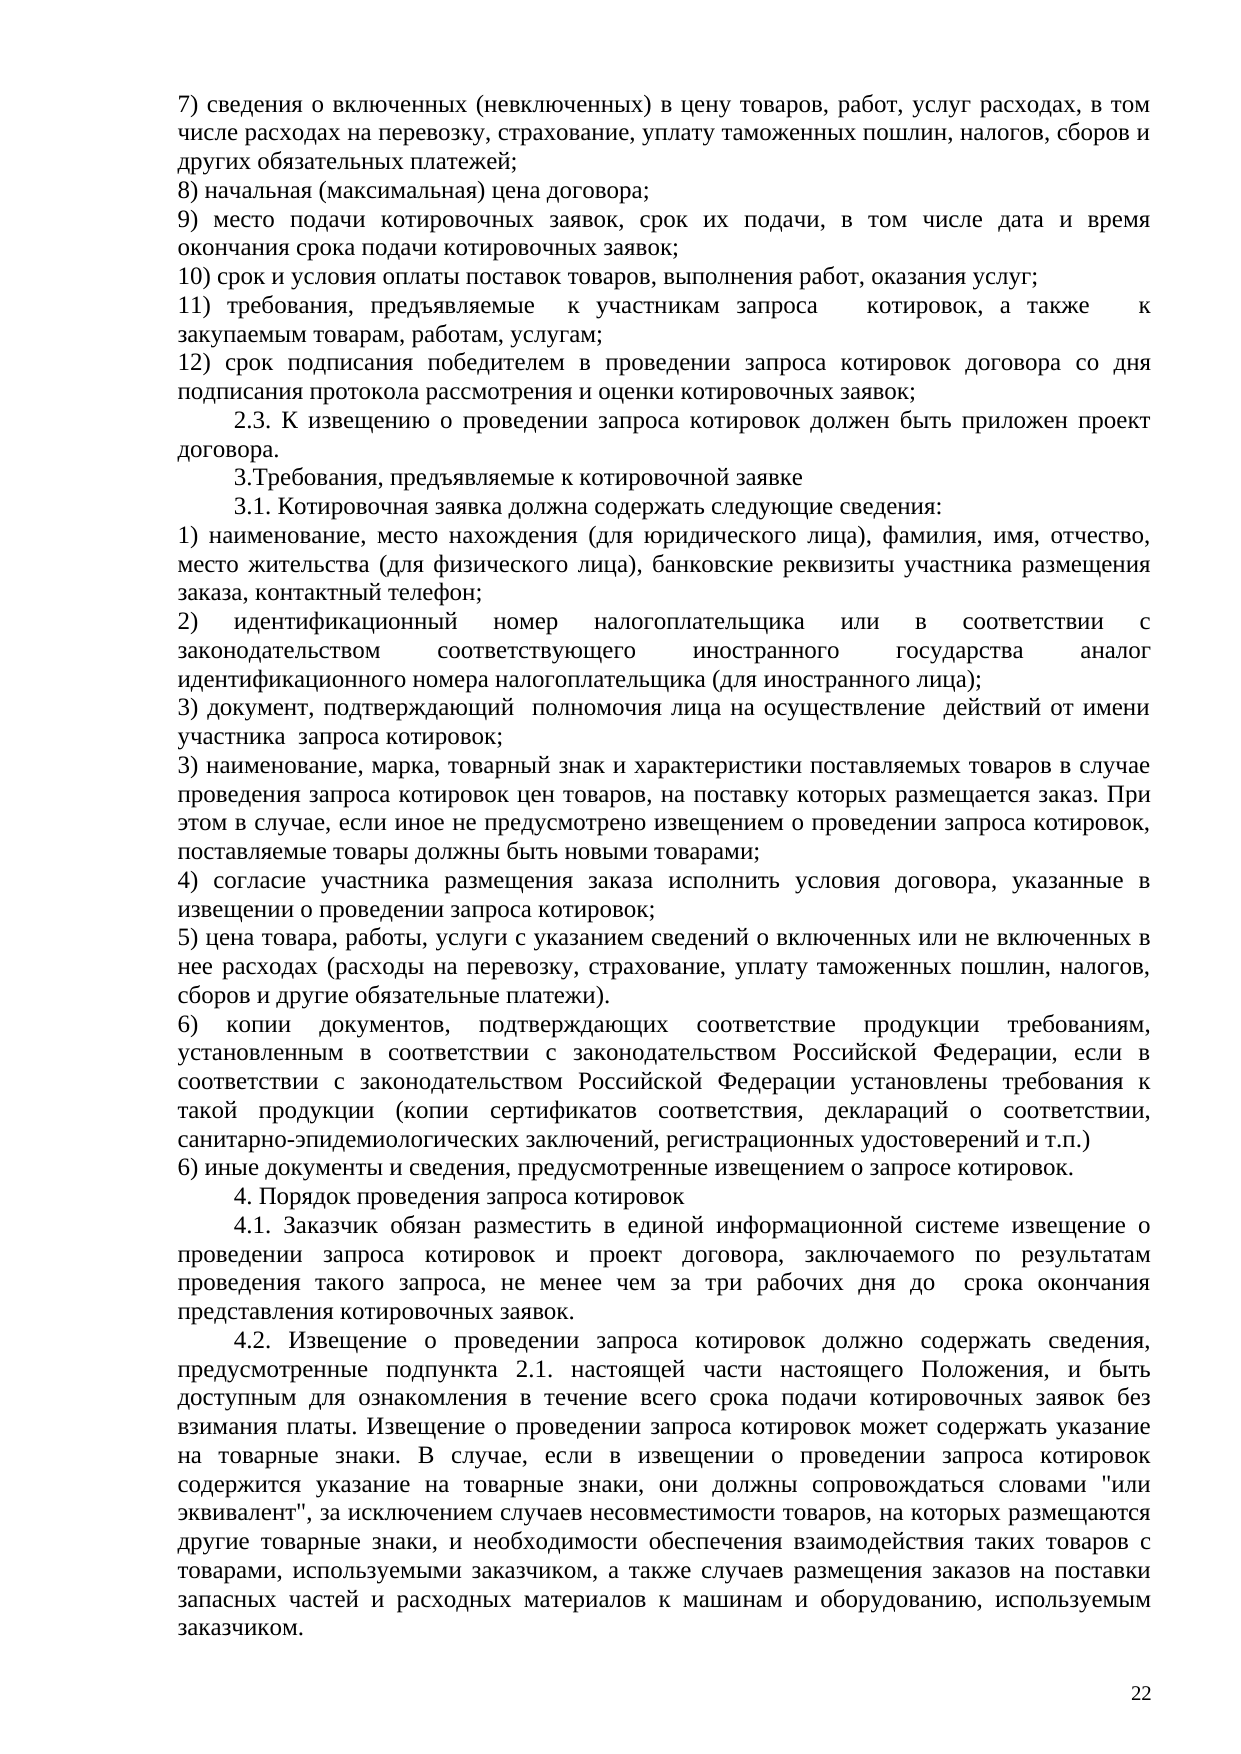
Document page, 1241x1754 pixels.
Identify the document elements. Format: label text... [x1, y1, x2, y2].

text 7) сведения о включенных (невключенных) в цену товаров, работ, услуг расходах, в том числе расходах на перевозку, страхование, уплату таможенных пошлин, налогов, сборов и других обязательных платежей; [177, 89, 1152, 175]
text 3) наименование, марка, товарный знак и характеристики поставляемых товаров в случае проведения запроса котировок цен товаров, на поставку которых размещается заказ. При этом в случае, если иное не предусмотрено извещением о проведении запроса котировок, поставляемые товары должны быть новыми товарами; [177, 750, 1152, 865]
text 10) срок и условия оплаты поставок товаров, выполнения работ, оказания услуг; [177, 261, 1152, 290]
text 1) наименование, место нахождения (для юридического лица), фамилия, имя, отчество, место жительства (для физического лица), банковские реквизиты участника размещения заказа, контактный телефон; [177, 520, 1152, 606]
text 6) копии документов, подтверждающих соответствие продукции требованиям, установленным в соответствии с законодательством Российской Федерации, если в соответствии с законодательством Российской Федерации установлены требования к такой продукции (копии сертификатов соответствия, деклараций о соответствии, санитарно-эпидемиологических заключений, регистрационных удостоверений и т.п.) [177, 1009, 1152, 1152]
text 9) место подачи котировочных заявок, срок их подачи, в том числе дата и время окончания срока подачи котировочных заявок; [177, 204, 1152, 261]
text 11) требования, предъявляемые к участникам запроса котировок, а также к закупаемым товарам, работам, услугам; [177, 290, 1152, 347]
text 3.Требования, предъявляемые к котировочной заявке [177, 462, 1152, 491]
text 2) идентификационный номер налогоплательщика или в соответствии с законодательством соответствующего иностранного государства аналог идентификационного номера налогоплательщика (для иностранного лица); [177, 606, 1152, 692]
text 4) согласие участника размещения заказа исполнить условия договора, указанные в извещении о проведении запроса котировок; [177, 865, 1152, 922]
text 4.1. Заказчик обязан разместить в единой информационной системе извещение о проведении запроса котировок и проект договора, заключаемого по результатам проведения такого запроса, не менее чем за три рабочих дня до срока окончания представления котировочных заявок. [177, 1210, 1152, 1325]
text 3) документ, подтверждающий полномочия лица на осуществление действий от имени участника запроса котировок; [177, 692, 1152, 750]
text 5) цена товара, работы, услуги с указанием сведений о включенных или не включенных в нее расходах (расходы на перевозку, страхование, уплату таможенных пошлин, налогов, сборов и другие обязательные платежи). [177, 922, 1152, 1009]
text 3.1. Котировочная заявка должна содержать следующие сведения: [177, 491, 1152, 520]
text 4.2. Извещение о проведении запроса котировок должно содержать сведения, предусмотренные подпункта 2.1. настоящей части настоящего Положения, и быть доступным для ознакомления в течение всего срока подачи котировочных заявок без взимания платы. Извещение о проведении запроса котировок может содержать указание на товарные знаки. В случае, если в извещении о проведении запроса котировок содержится указание на товарные знаки, они должны сопровождаться словами "или эквивалент", за исключением случаев несовместимости товаров, на которых размещаются другие товарные знаки, и необходимости обеспечения взаимодействия таких товаров с товарами, используемыми заказчиком, а также случаев размещения заказов на поставки запасных частей и расходных материалов к машинам и оборудованию, используемым заказчиком. [177, 1325, 1152, 1641]
text 12) срок подписания победителем в проведении запроса котировок договора со дня подписания протокола рассмотрения и оценки котировочных заявок; [177, 347, 1152, 405]
text 2.3. К извещению о проведении запроса котировок должен быть приложен проект договора. [177, 405, 1152, 462]
text 8) начальная (максимальная) цена договора; [177, 175, 1152, 204]
text 4. Порядок проведения запроса котировок [177, 1181, 1152, 1210]
text 6) иные документы и сведения, предусмотренные извещением о запросе котировок. [177, 1152, 1152, 1181]
